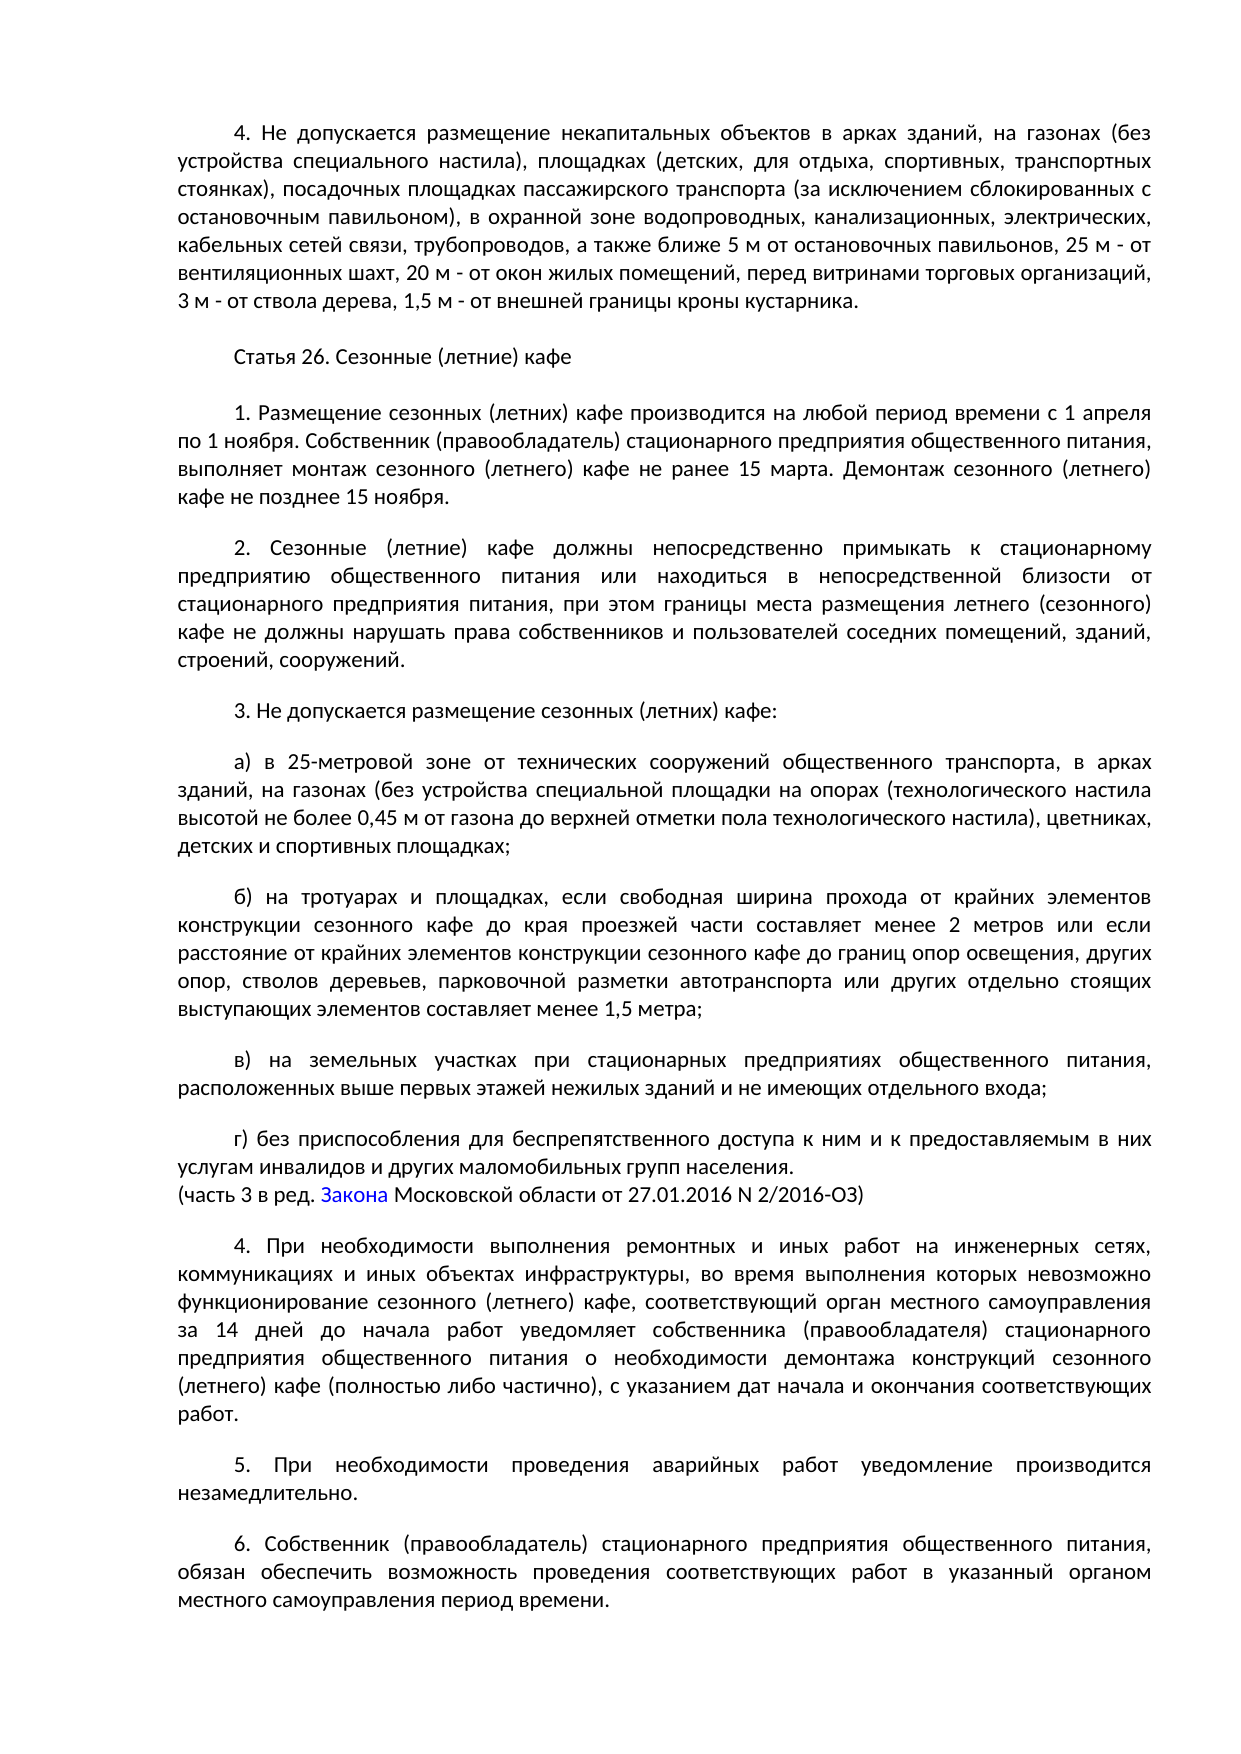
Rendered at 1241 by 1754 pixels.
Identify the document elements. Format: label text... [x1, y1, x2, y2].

text б) на тротуарах и площадках, если свободная ширина прохода от крайних элементов конструкции сезонного кафе до края проезжей части составляет менее 2 метров или если расстояние от крайних элементов конструкции сезонного кафе до границ опор освещения, других опор, стволов деревьев, парковочной разметки автотранспорта или других отдельно стоящих выступающих элементов составляет менее 1,5 метра; [177, 882, 1152, 1022]
text в) на земельных участках при стационарных предприятиях общественного питания, расположенных выше первых этажей нежилых зданий и не имеющих отдельного входа; [177, 1045, 1152, 1101]
text а) в 25-метровой зоне от технических сооружений общественного транспорта, в арках зданий, на газонах (без устройства специальной площадки на опорах (технологического настила высотой не более 0,45 м от газона до верхней отметки пола технологического настила), цветниках, детских и спортивных площадках; [177, 747, 1152, 859]
text 2. Сезонные (летние) кафе должны непосредственно примыкать к стационарному предприятию общественного питания или находиться в непосредственной близости от стационарного предприятия питания, при этом границы места размещения летнего (сезонного) кафе не должны нарушать права собственников и пользователей соседних помещений, зданий, строений, сооружений. [177, 533, 1152, 673]
text 5. При необходимости проведения аварийных работ уведомление производится незамедлительно. [177, 1450, 1152, 1506]
text 4. Не допускается размещение некапитальных объектов в арках зданий, на газонах (без устройства специального настила), площадках (детских, для отдыха, спортивных, транспортных стоянках), посадочных площадках пассажирского транспорта (за исключением сблокированных с остановочным павильоном), в охранной зоне водопроводных, канализационных, электрических, кабельных сетей связи, трубопроводов, а также ближе 5 м от остановочных павильонов, 25 м - от вентиляционных шахт, 20 м - от окон жилых помещений, перед витринами торговых организаций, 3 м - от ствола дерева, 1,5 м - от внешней границы кроны кустарника. [177, 118, 1152, 314]
text (часть 3 в ред. Закона Московской области от 27.01.2016 N 2/2016-ОЗ) [177, 1180, 1152, 1208]
text 1. Размещение сезонных (летних) кафе производится на любой период времени с 1 апреля по 1 ноября. Собственник (правообладатель) стационарного предприятия общественного питания, выполняет монтаж сезонного (летнего) кафе не ранее 15 марта. Демонтаж сезонного (летнего) кафе не позднее 15 ноября. [177, 398, 1152, 510]
text 4. При необходимости выполнения ремонтных и иных работ на инженерных сетях, коммуникациях и иных объектах инфраструктуры, во время выполнения которых невозможно функционирование сезонного (летнего) кафе, соответствующий орган местного самоуправления за 14 дней до начала работ уведомляет собственника (правообладателя) стационарного предприятия общественного питания о необходимости демонтажа конструкций сезонного (летнего) кафе (полностью либо частично), с указанием дат начала и окончания соответствующих работ. [177, 1231, 1152, 1427]
text 3. Не допускается размещение сезонных (летних) кафе: [177, 696, 1152, 724]
text г) без приспособления для беспрепятственного доступа к ним и к предоставляемым в них услугам инвалидов и других маломобильных групп населения. [177, 1124, 1152, 1180]
text 6. Собственник (правообладатель) стационарного предприятия общественного питания, обязан обеспечить возможность проведения соответствующих работ в указанный органом местного самоуправления период времени. [177, 1529, 1152, 1613]
text Статья 26. Сезонные (летние) кафе [177, 342, 1152, 370]
